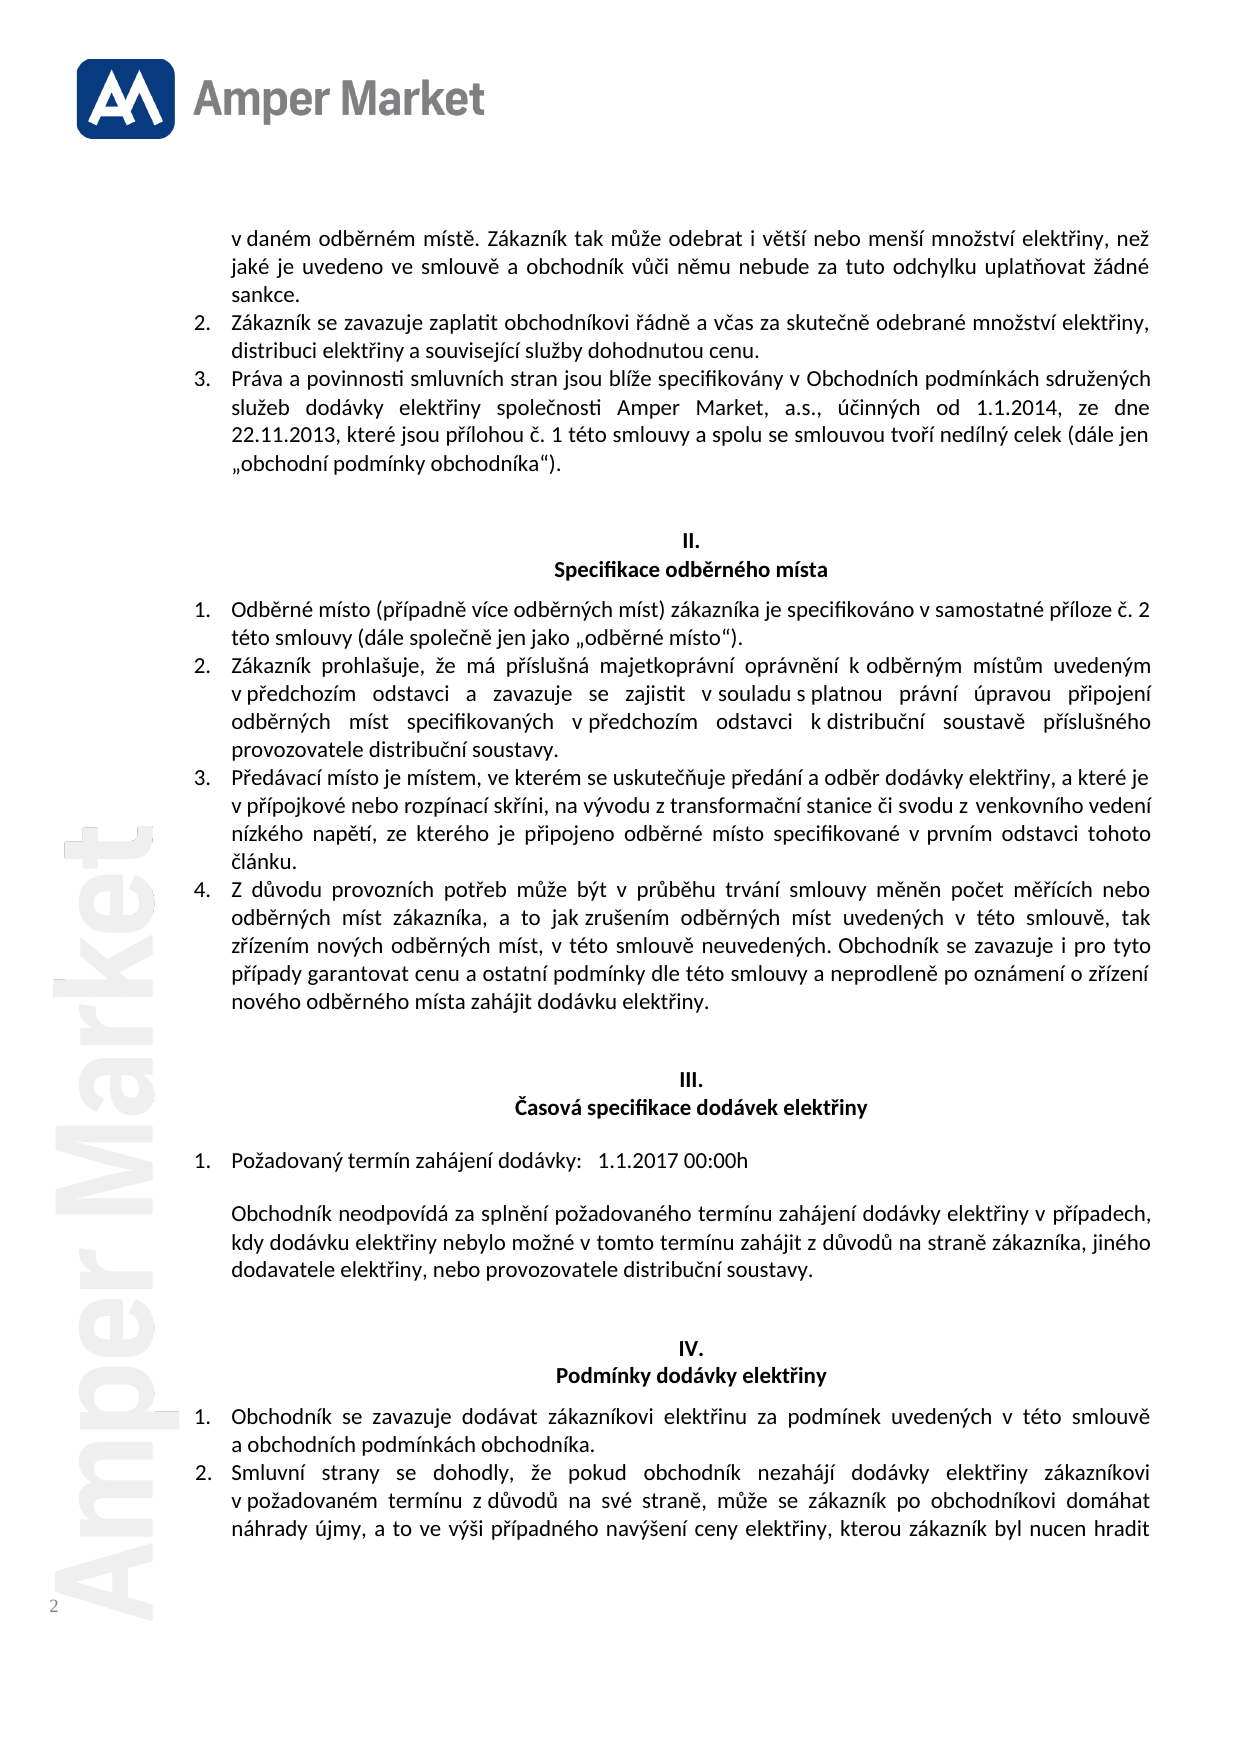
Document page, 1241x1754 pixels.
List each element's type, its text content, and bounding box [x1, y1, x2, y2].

text Podmínky dodávky elektřiny [231, 1362, 1152, 1390]
text Specifikace odběrného místa [231, 555, 1152, 583]
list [193, 224, 1152, 308]
list Zákazník se zavazuje zaplatit obchodníkovi řádně a včas za skutečně odebrané množství elektřiny, distribuci elektřiny a související služby dohodnutou cenu. [193, 308, 1152, 364]
list Požadovaný termín zahájení dodávky: 1.1.2017 00:00h [194, 1147, 1152, 1174]
list Odběrné místo (případně více odběrných míst) zákazníka je specifikováno v samostatné příloze č. 2 této smlouvy (dále společně jen jako „odběrné místo“). [193, 595, 1152, 651]
list Práva a povinnosti smluvních stran jsou blíže specifikovány v Obchodních podmínkách sdružených služeb dodávky elektřiny společnosti Amper Market, a.s., účinných od 1.1.2014, ze dne 22.11.2013, které jsou přílohou č. 1 této smlouvy a spolu se smlouvou tvoří nedílný celek (dále jen „obchodní podmínky obchodníka“). [193, 364, 1152, 477]
list Z důvodu provozních potřeb může být v průběhu trvání smlouvy měněn počet měřících nebo odběrných míst zákazníka, a to jak zrušením odběrných míst uvedených v této smlouvě, tak zřízením nových odběrných míst, v této smlouvě neuvedených. Obchodník se zavazuje i pro tyto případy garantovat cenu a ostatní podmínky dle této smlouvy a neprodleně po oznámení o zřízení nového odběrného místa zahájit dodávku elektřiny. [193, 875, 1152, 1016]
picture [76, 59, 485, 139]
text Časová specifikace dodávek elektřiny [231, 1093, 1152, 1122]
picture [53, 826, 180, 1621]
list Obchodník se zavazuje dodávat zákazníkovi elektřinu za podmínek uvedených v této smlouvě a obchodních podmínkách obchodníka. [193, 1402, 1152, 1458]
text II. [231, 527, 1152, 555]
list Předávací místo je místem, ve kterém se uskutečňuje předání a odběr dodávky elektřiny, a které je v přípojkové nebo rozpínací skříni, na vývodu z transformační stanice či svodu z venkovního vedení nízkého napětí, ze kterého je připojeno odběrné místo specifikované v prvním odstavci tohoto článku. [193, 763, 1152, 875]
text III. [231, 1066, 1152, 1093]
list Zákazník prohlašuje, že má příslušná majetkoprávní oprávnění k odběrným místům uvedeným v předchozím odstavci a zavazuje se zajistit v souladu s platnou právní úpravou připojení odběrných míst specifikovaných v předchozím odstavci k distribuční soustavě příslušného provozovatele distribuční soustavy. [193, 651, 1152, 763]
text IV. [231, 1334, 1152, 1362]
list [195, 1458, 1152, 1542]
list Obchodník neodpovídá za splnění požadovaného termínu zahájení dodávky elektřiny v případech, kdy dodávku elektřiny nebylo možné v tomto termínu zahájit z důvodů na straně zákazníka, jiného dodavatele elektřiny, nebo provozovatele distribuční soustavy. [231, 1199, 1152, 1284]
